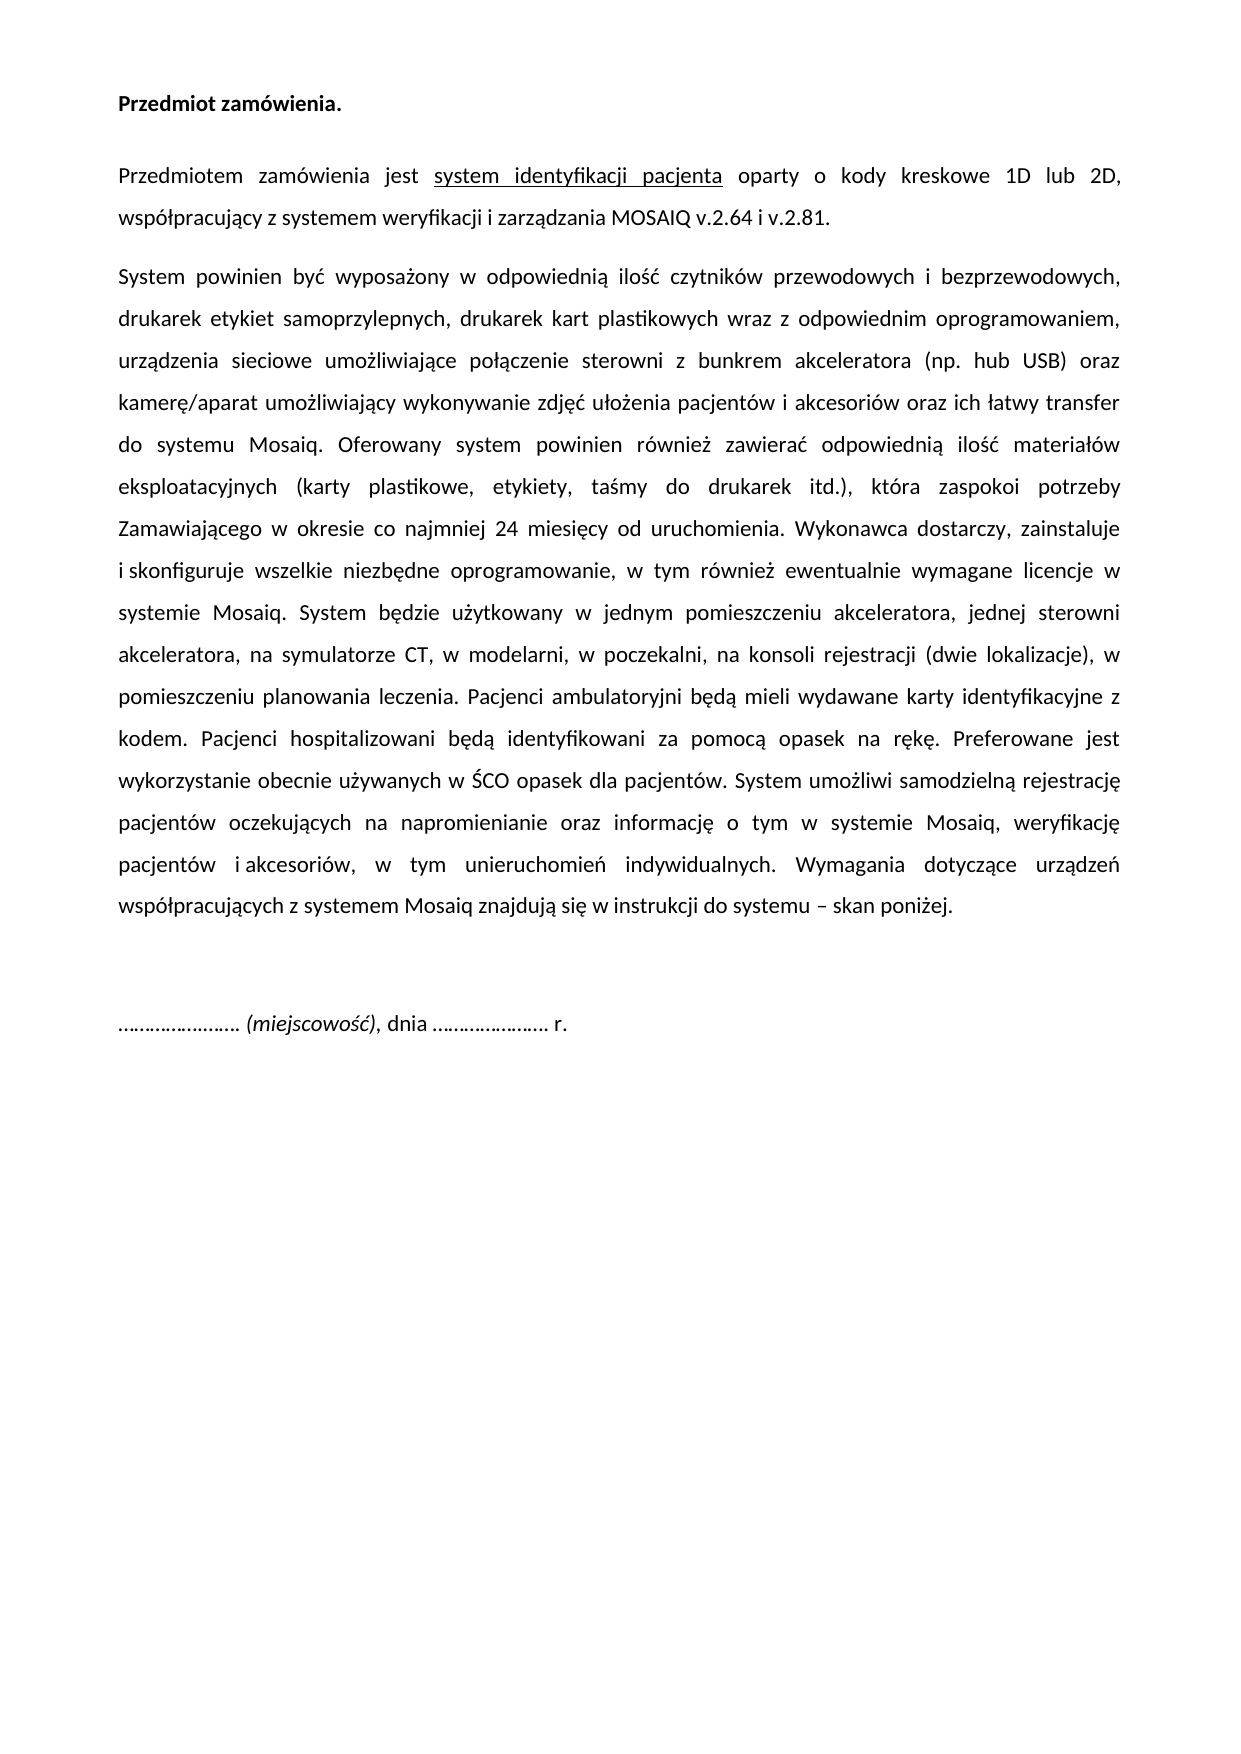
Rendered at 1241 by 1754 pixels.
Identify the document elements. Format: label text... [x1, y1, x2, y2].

text Przedmiotem zamówienia jest system identyfikacji pacjenta oparty o kody kreskowe 1D lub 2D, współpracujący z systemem weryfikacji i zarządzania MOSAIQ v.2.64 i v.2.81. [118, 161, 1122, 231]
text …………….……. (miejscowość), dnia …………………. r. [118, 1009, 1122, 1037]
text System powinien być wyposażony w odpowiednią ilość czytników przewodowych i bezprzewodowych, drukarek etykiet samoprzylepnych, drukarek kart plastikowych wraz z odpowiednim oprogramowaniem, urządzenia sieciowe umożliwiające połączenie sterowni z bunkrem akceleratora (np. hub USB) oraz kamerę/aparat umożliwiający wykonywanie zdjęć ułożenia pacjentów i akcesoriów oraz ich łatwy transfer do systemu Mosaiq. Oferowany system powinien również zawierać odpowiednią ilość materiałów eksploatacyjnych (karty plastikowe, etykiety, taśmy do drukarek itd.), która zaspokoi potrzeby Zamawiającego w okresie co najmniej 24 miesięcy od uruchomienia. Wykonawca dostarczy, zainstaluje i skonfiguruje wszelkie niezbędne oprogramowanie, w tym również ewentualnie wymagane licencje w systemie Mosaiq. System będzie użytkowany w jednym pomieszczeniu akceleratora, jednej sterowni akceleratora, na symulatorze CT, w modelarni, w poczekalni, na konsoli rejestracji (dwie lokalizacje), w pomieszczeniu planowania leczenia. Pacjenci ambulatoryjni będą mieli wydawane karty identyfikacyjne z kodem. Pacjenci hospitalizowani będą identyfikowani za pomocą opasek na rękę. Preferowane jest wykorzystanie obecnie używanych w ŚCO opasek dla pacjentów. System umożliwi samodzielną rejestrację pacjentów oczekujących na napromienianie oraz informację o tym w systemie Mosaiq, weryfikację pacjentów i akcesoriów, w tym unieruchomień indywidualnych. Wymagania dotyczące urządzeń współpracujących z systemem Mosaiq znajdują się w instrukcji do systemu – skan poniżej. [118, 262, 1122, 920]
text Przedmiot zamówienia. [118, 89, 1122, 117]
